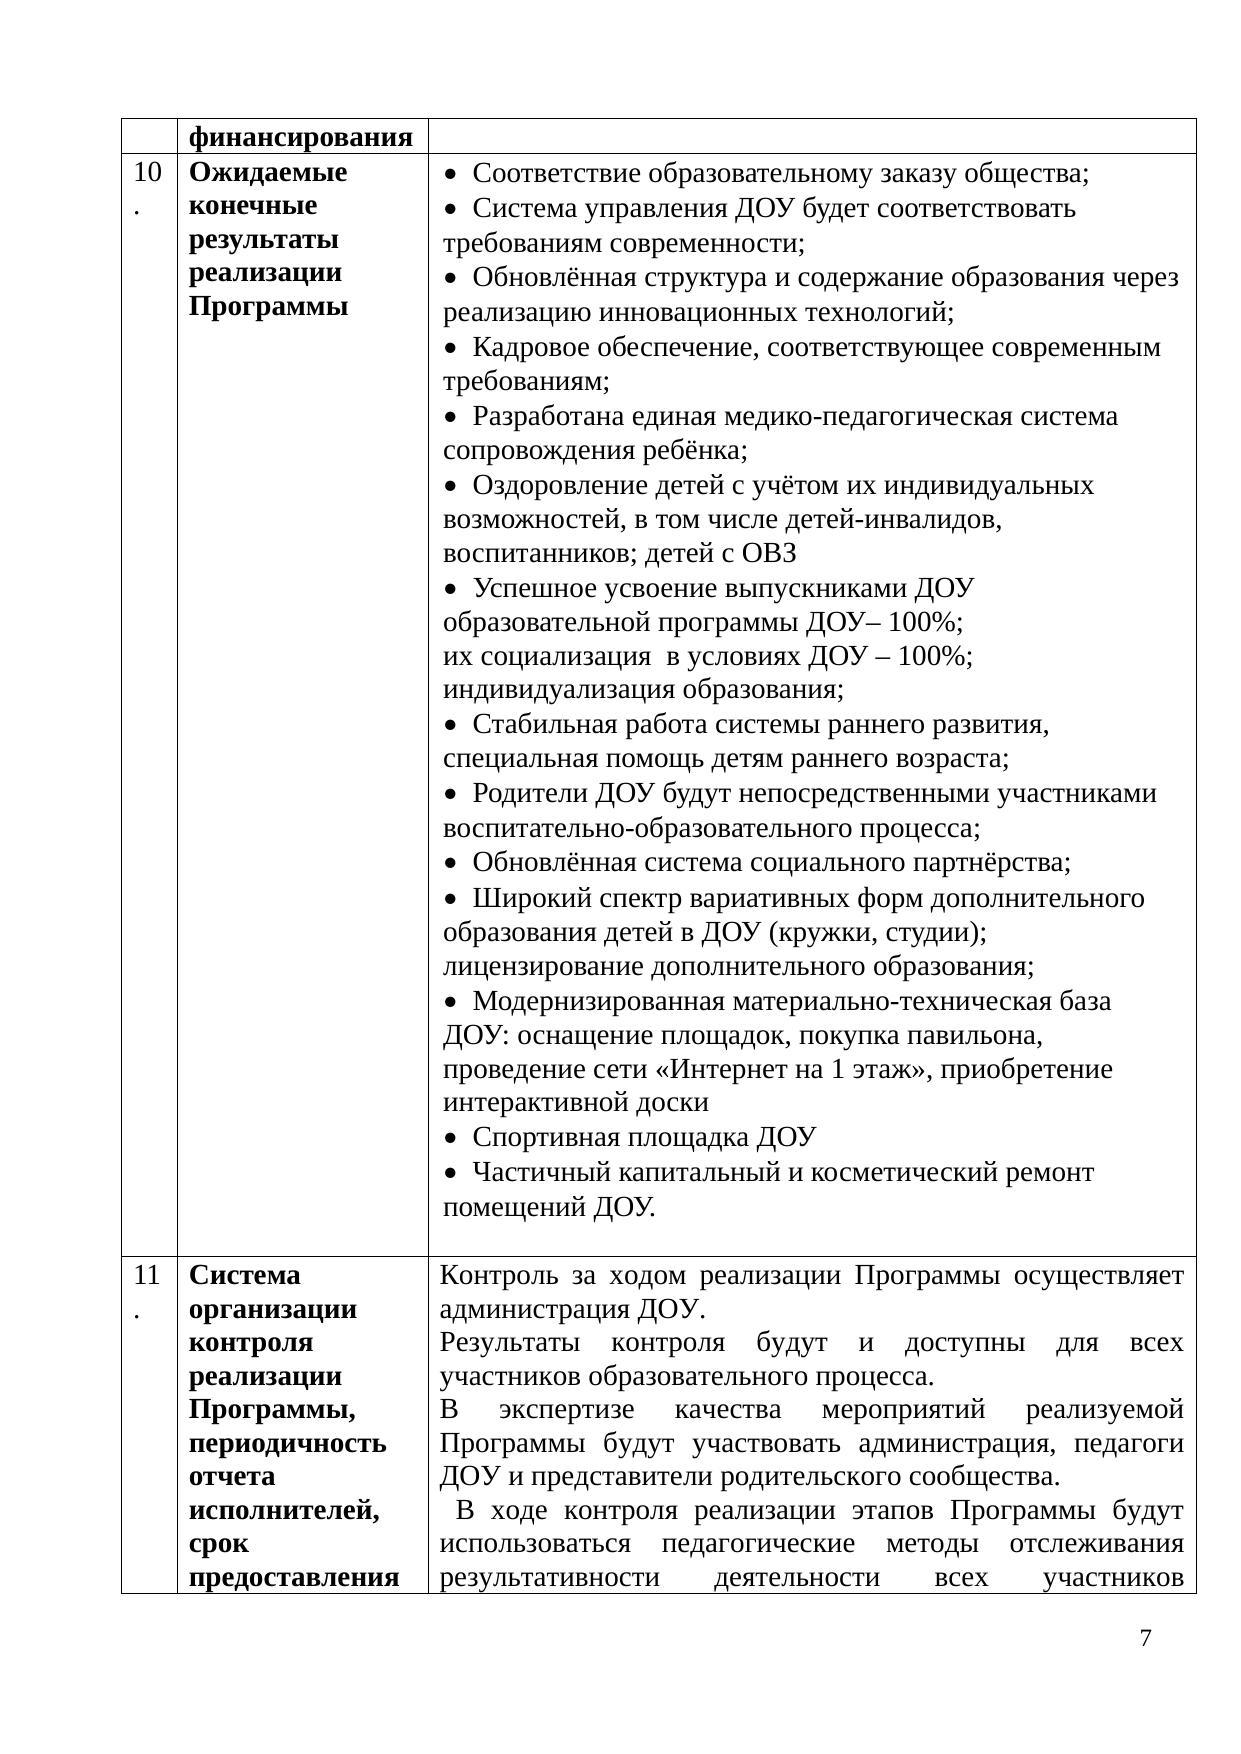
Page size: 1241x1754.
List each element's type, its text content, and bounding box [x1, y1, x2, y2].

table_cell 10. [122, 154, 177, 1256]
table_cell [178, 119, 428, 153]
table_cell 9. [122, 119, 177, 153]
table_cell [429, 119, 1196, 153]
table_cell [429, 1257, 1196, 1593]
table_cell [178, 1257, 428, 1593]
table_cell 11. [122, 1257, 177, 1593]
table_cell Ожидаемые конечные результаты реализации Программы [178, 154, 428, 1256]
table_cell Соответствие образовательному заказу общества; Система управления ДОУ будет соответствовать требованиям современности; Обновлённая структура и содержание образования через реализацию инновационных технологий; Кадровое обеспечение, соответствующее современным требованиям; Разработана единая медико-педагогическая система сопровождения ребёнка; Оздоровление детей с учётом их индивидуальных возможностей, в том числе детей-инвалидов, воспитанников; детей с ОВЗ Успешное усвоение выпускниками ДОУ образовательной программы ДОУ– 100%; их социализация в условиях ДОУ – 100%; индивидуализация образования; Стабильная работа системы раннего развития, специальная помощь детям раннего возраста; Родители ДОУ будут непосредственными участниками воспитательно-образовательного процесса; Обновлённая система социального партнёрства; Широкий спектр вариативных форм дополнительного образования детей в ДОУ (кружки, студии); лицензирование дополнительного образования; Модернизированная материально-техническая база ДОУ: оснащение площадок, покупка павильона, проведение сети «Интернет на 1 этаж», приобретение интерактивной доски Спортивная площадка ДОУ Частичный капитальный и косметический ремонт помещений ДОУ. [429, 154, 1196, 1256]
